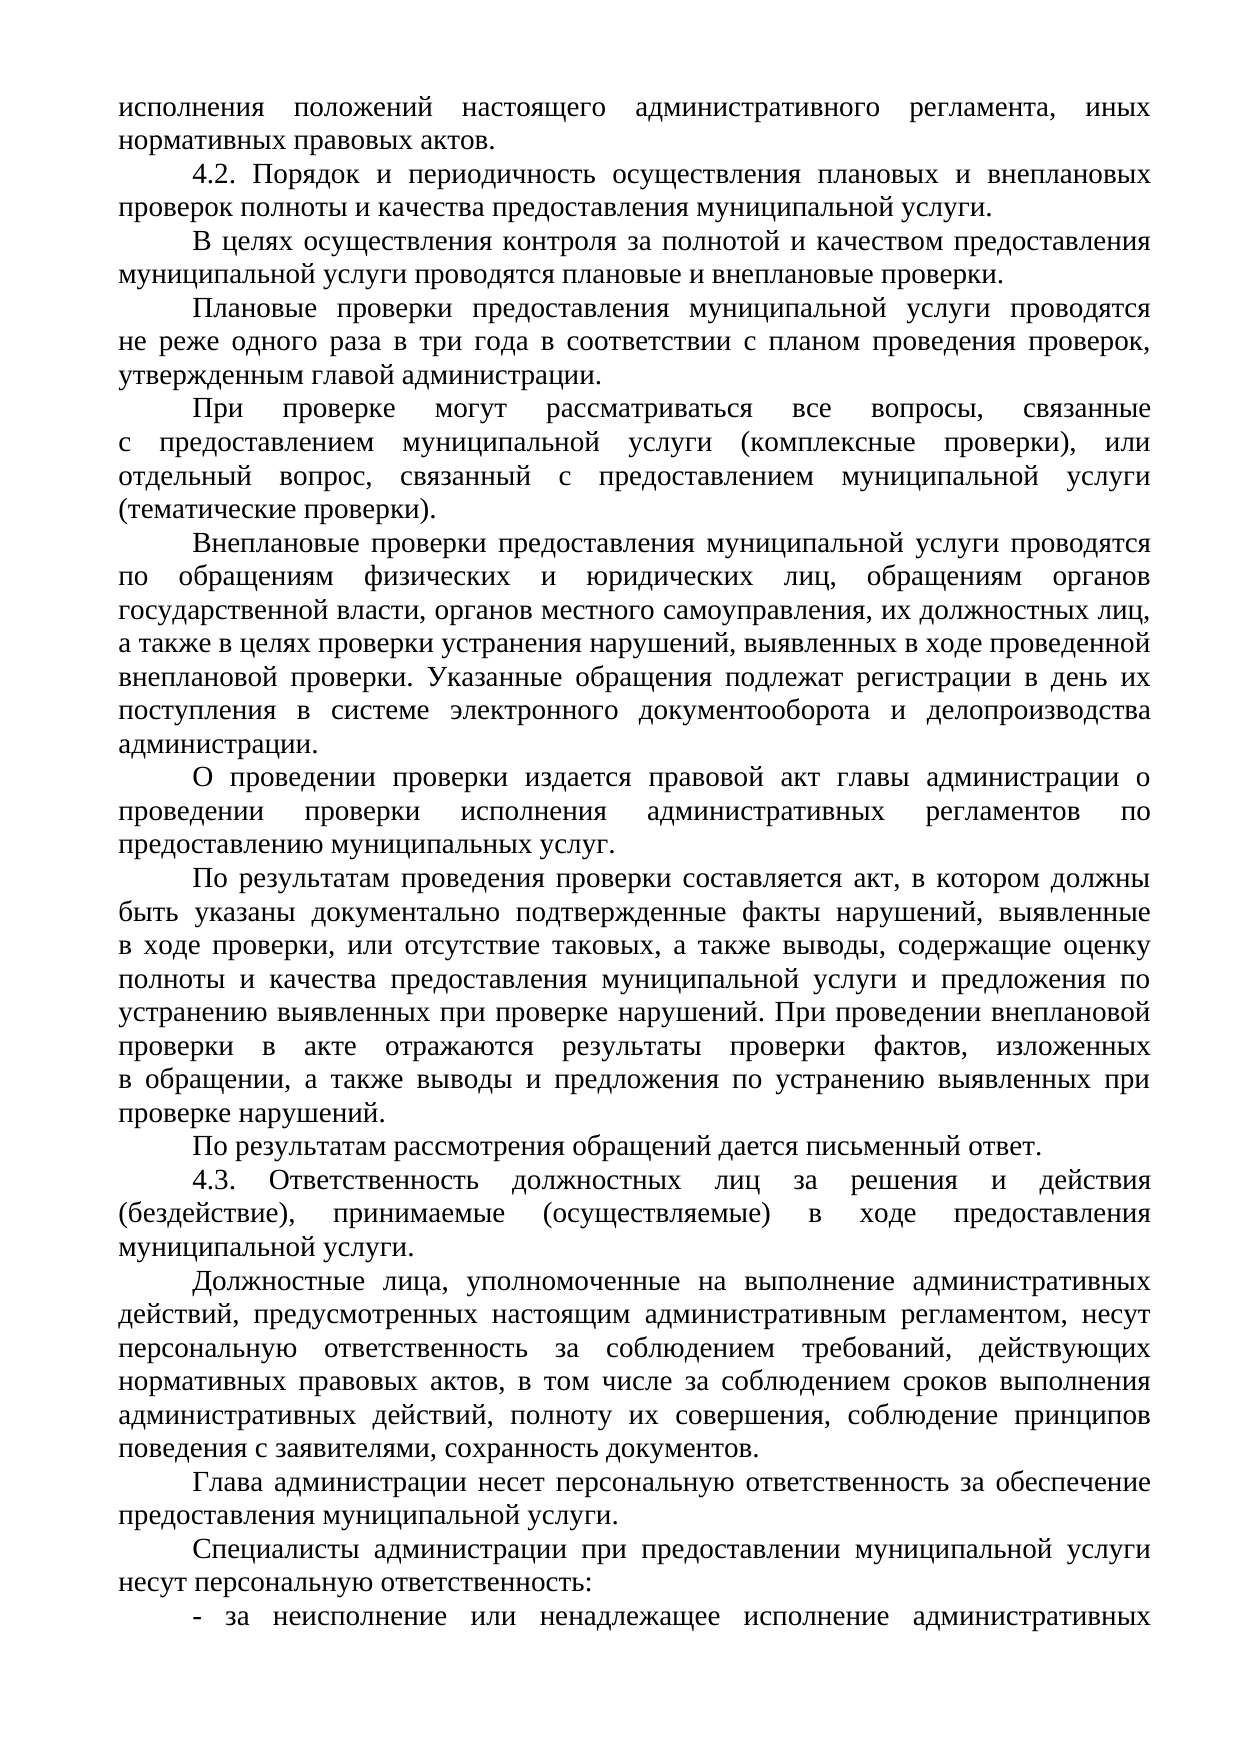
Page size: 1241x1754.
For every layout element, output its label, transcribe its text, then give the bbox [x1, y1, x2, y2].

title Плановые проверки предоставления муниципальной услуги проводятся не реже одного раза в три года в соответствии с планом проведения проверок, утвержденным главой администрации. [118, 290, 1152, 391]
title 4.2. Порядок и периодичность осуществления плановых и внеплановых проверок полноты и качества предоставления муниципальной услуги. [118, 156, 1152, 223]
title По результатам проведения проверки составляется акт, в котором должны быть указаны документально подтвержденные факты нарушений, выявленные в ходе проверки, или отсутствие таковых, а также выводы, содержащие оценку полноты и качества предоставления муниципальной услуги и предложения по устранению выявленных при проверке нарушений. При проведении внеплановой проверки в акте отражаются результаты проверки фактов, изложенных в обращении, а также выводы и предложения по устранению выявленных при проверке нарушений. [118, 860, 1152, 1128]
title По результатам рассмотрения обращений дается письменный ответ. [118, 1128, 1152, 1162]
title 4.3. Ответственность должностных лиц за решения и действия (бездействие), принимаемые (осуществляемые) в ходе предоставления муниципальной услуги. [118, 1162, 1152, 1263]
title В целях осуществления контроля за полнотой и качеством предоставления муниципальной услуги проводятся плановые и внеплановые проверки. [118, 223, 1152, 290]
title Должностные лица, уполномоченные на выполнение административных действий, предусмотренных настоящим административным регламентом, несут персональную ответственность за соблюдением требований, действующих нормативных правовых актов, в том числе за соблюдением сроков выполнения административных действий, полноту их совершения, соблюдение принципов поведения с заявителями, сохранность документов. [118, 1263, 1152, 1464]
title Специалисты администрации при предоставлении муниципальной услуги несут персональную ответственность: [118, 1531, 1152, 1598]
title Внеплановые проверки предоставления муниципальной услуги проводятся по обращениям физических и юридических лиц, обращениям органов государственной власти, органов местного самоуправления, их должностных лиц, а также в целях проверки устранения нарушений, выявленных в ходе проведенной внеплановой проверки. Указанные обращения подлежат регистрации в день их поступления в системе электронного документооборота и делопроизводства администрации. [118, 525, 1152, 759]
title Глава администрации несет персональную ответственность за обеспечение предоставления муниципальной услуги. [118, 1464, 1152, 1531]
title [118, 1598, 1152, 1632]
title О проведении проверки издается правовой акт главы администрации о проведении проверки исполнения административных регламентов по предоставлению муниципальных услуг. [118, 759, 1152, 860]
title При проверке могут рассматриваться все вопросы, связанные с предоставлением муниципальной услуги (комплексные проверки), или отдельный вопрос, связанный с предоставлением муниципальной услуги (тематические проверки). [118, 391, 1152, 525]
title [118, 89, 1152, 156]
